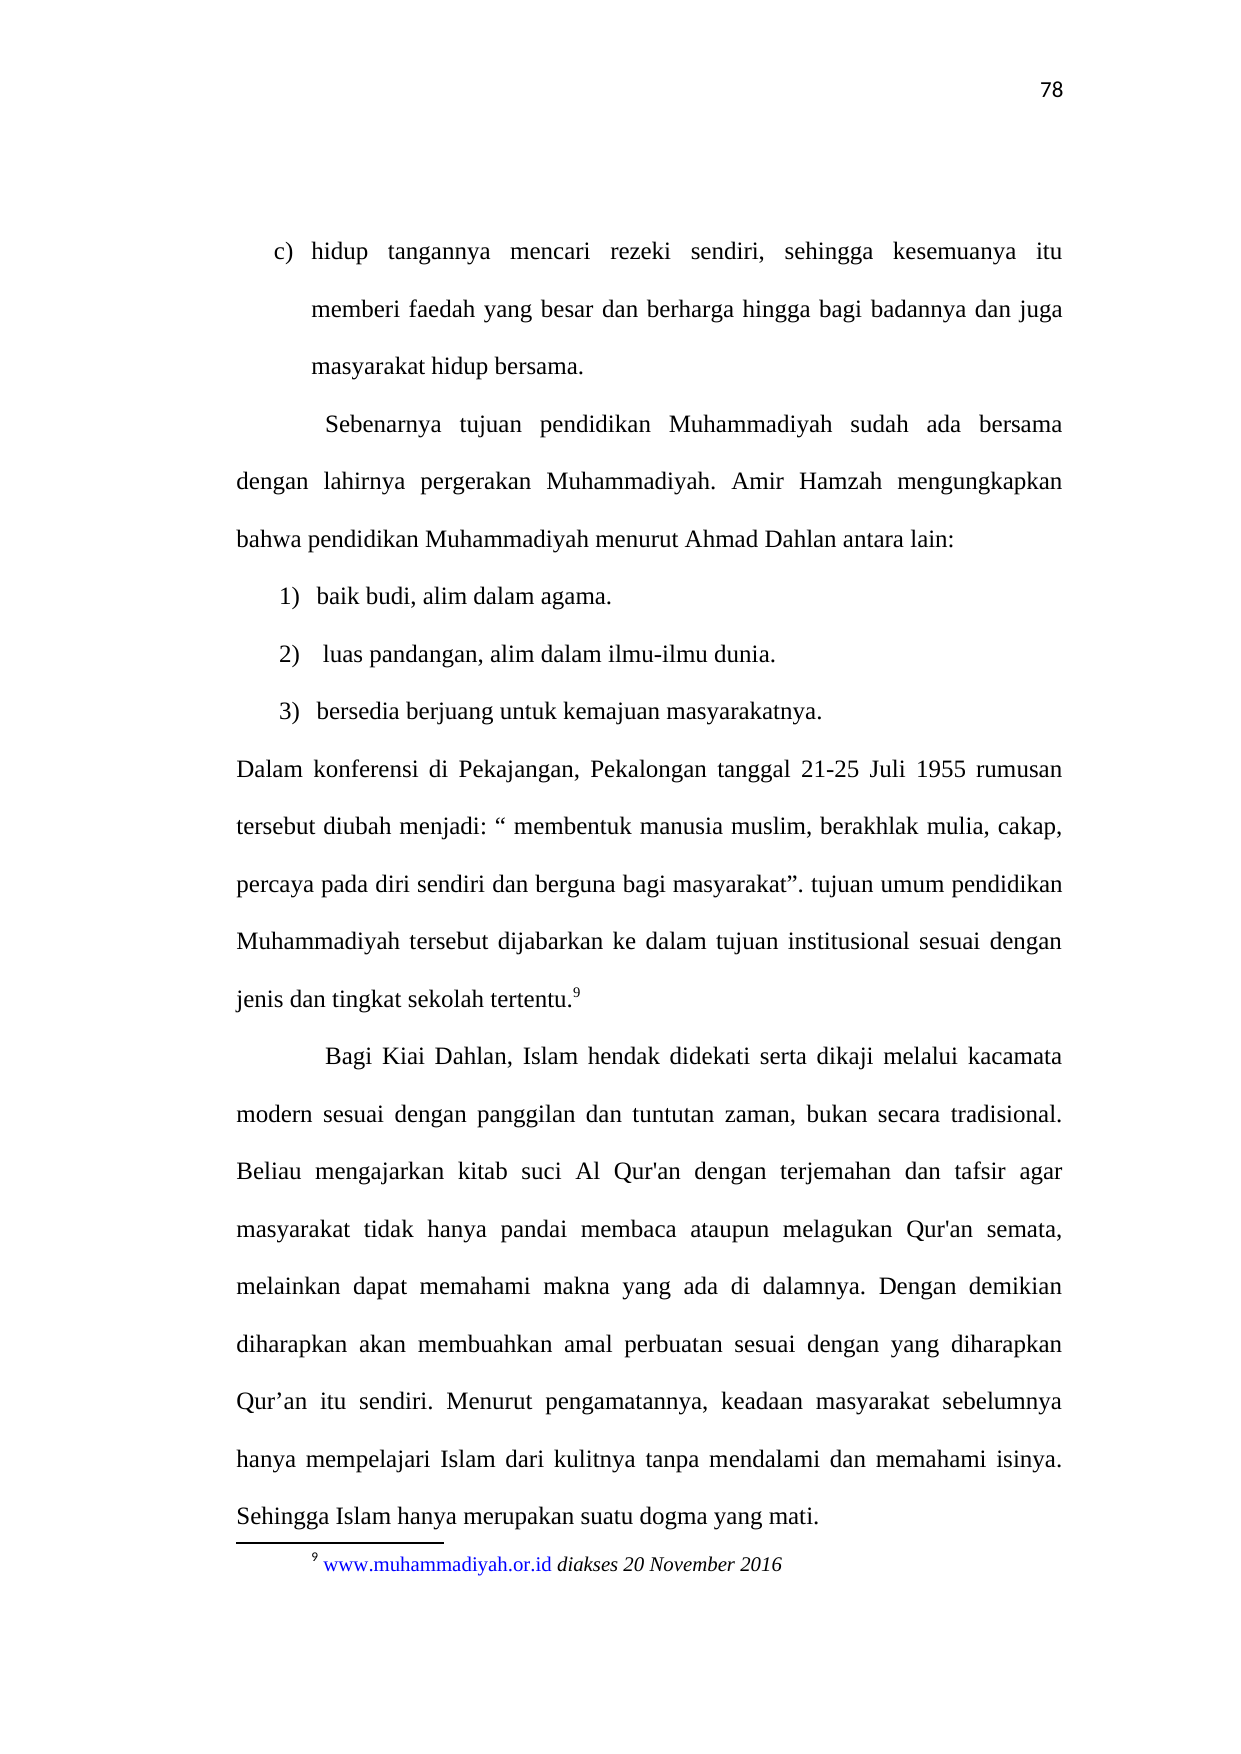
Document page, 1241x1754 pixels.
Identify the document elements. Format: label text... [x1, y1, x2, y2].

list baik budi, alim dalam agama. [279, 581, 1063, 610]
text Bagi Kiai Dahlan, Islam hendak didekati serta dikaji melalui kacamata modern sesuai dengan panggilan dan tuntutan zaman, bukan secara tradisional. Beliau mengajarkan kitab suci Al Qur'an dengan terjemahan dan tafsir agar masyarakat tidak hanya pandai membaca ataupun melagukan Qur'an semata, melainkan dapat memahami makna yang ada di dalamnya. Dengan demikian diharapkan akan membuahkan amal perbuatan sesuai dengan yang diharapkan Qur’an itu sendiri. Menurut pengamatannya, keadaan masyarakat sebelumnya hanya mempelajari Islam dari kulitnya tanpa mendalami dan memahami isinya. Sehingga Islam hanya merupakan suatu dogma yang mati. [236, 1041, 1063, 1530]
list bersedia berjuang untuk kemajuan masyarakatnya. [279, 696, 1063, 725]
text Sebenarnya tujuan pendidikan Muhammadiyah sudah ada bersama dengan lahirnya pergerakan Muhammadiyah. Amir Hamzah mengungkapkan bahwa pendidikan Muhammadiyah menurut Ahmad Dahlan antara lain: [236, 409, 1063, 552]
text Dalam konferensi di Pekajangan, Pekalongan tanggal 21-25 Juli 1955 rumusan tersebut diubah menjadi: “ membentuk manusia muslim, berakhlak mulia, cakap, percaya pada diri sendiri dan berguna bagi masyarakat”. tujuan umum pendidikan Muhammadiyah tersebut dijabarkan ke dalam tujuan institusional sesuai dengan jenis dan tingkat sekolah tertentu. [236, 754, 1063, 1012]
list hidup tangannya mencari rezeki sendiri, sehingga kesemuanya itu memberi faedah yang besar dan berharga hingga bagi badannya dan juga masyarakat hidup bersama. [274, 236, 1063, 380]
list luas pandangan, alim dalam ilmu-ilmu dunia. [279, 639, 1063, 667]
